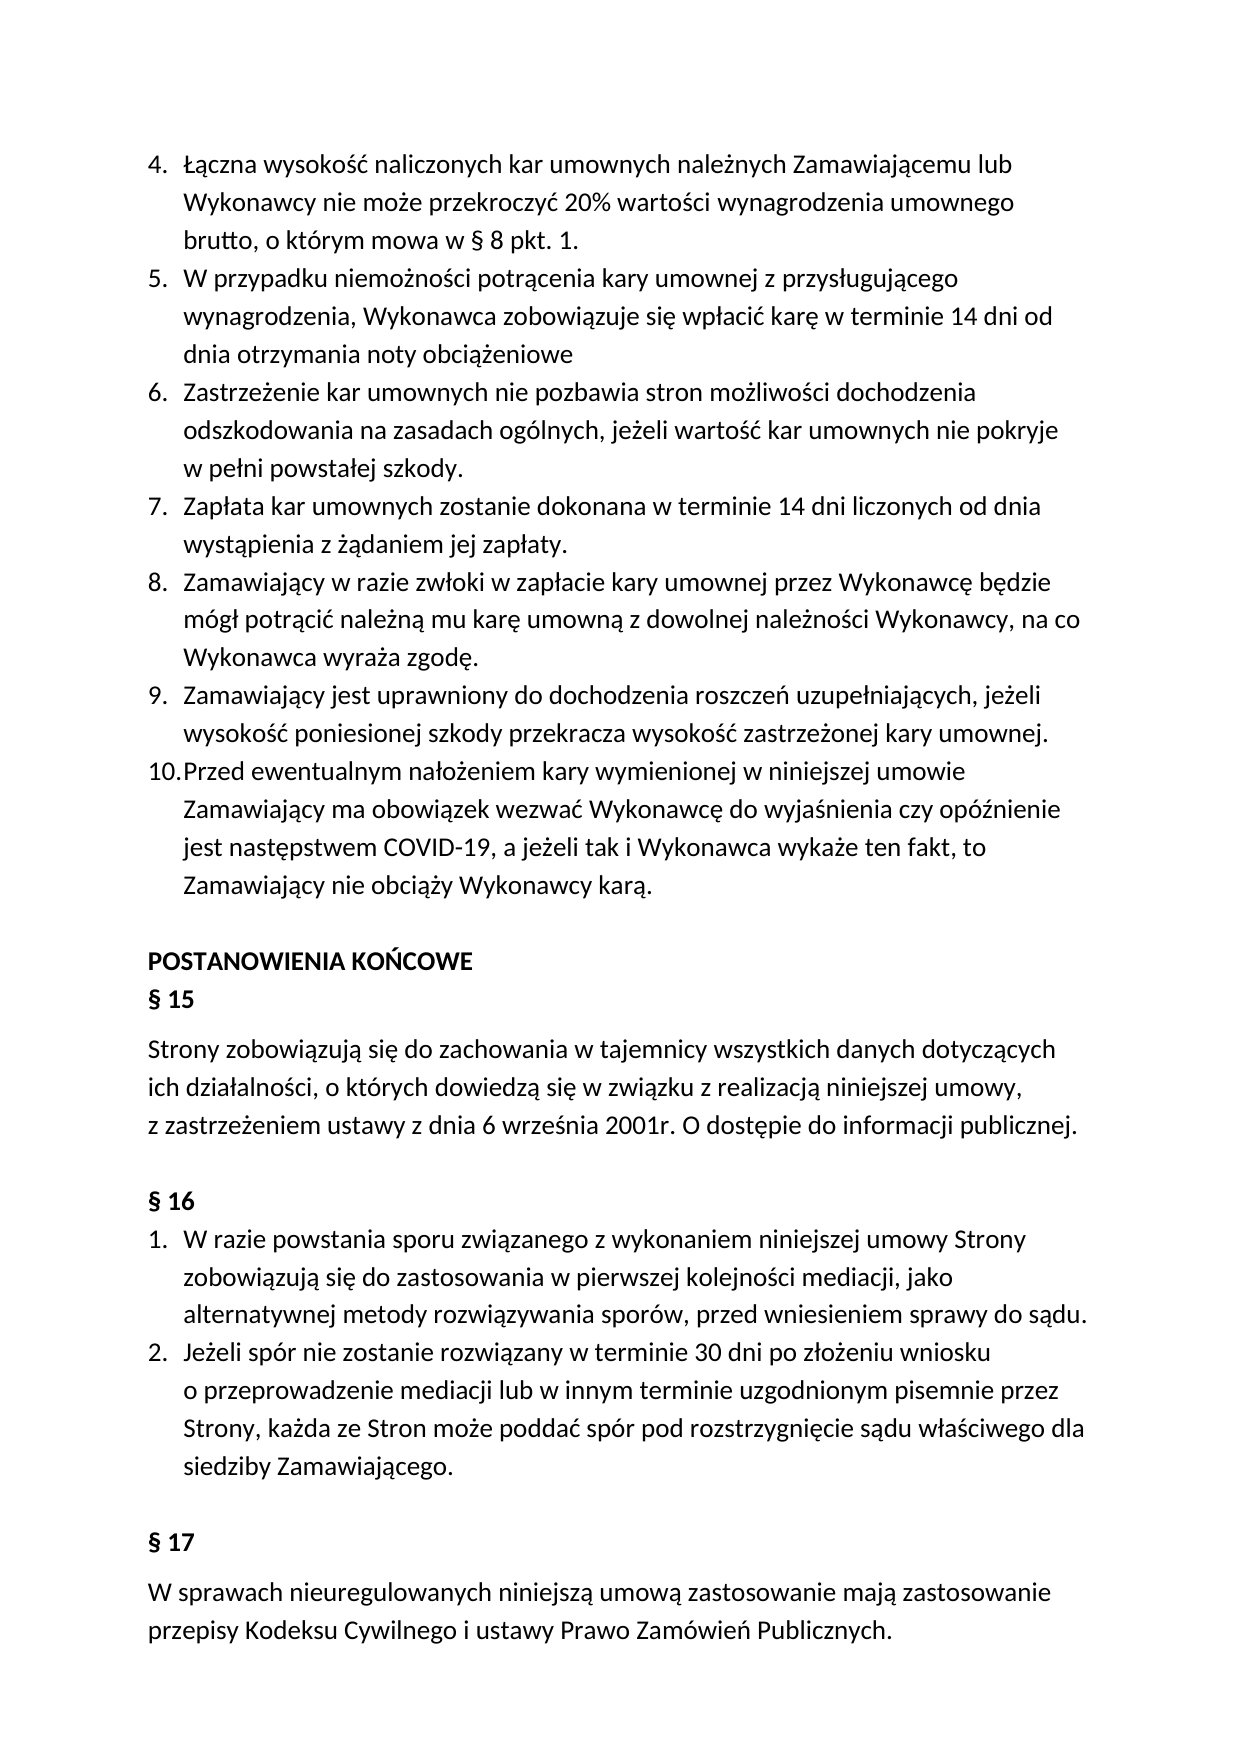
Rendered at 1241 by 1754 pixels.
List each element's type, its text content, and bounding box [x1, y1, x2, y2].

list W razie powstania sporu związanego z wykonaniem niniejszej umowy Strony zobowiązują się do zastosowania w pierwszej kolejności mediacji, jako alternatywnej metody rozwiązywania sporów, przed wniesieniem sprawy do sądu. [148, 1222, 1093, 1331]
text Strony zobowiązują się do zachowania w tajemnicy wszystkich danych dotyczących ich działalności, o których dowiedzą się w związku z realizacją niniejszej umowy, z zastrzeżeniem ustawy z dnia 6 września 2001r. O dostępie do informacji publicznej. [148, 1032, 1093, 1141]
text § 15 [148, 982, 1093, 1015]
list W przypadku niemożności potrącenia kary umownej z przysługującego wynagrodzenia, Wykonawca zobowiązuje się wpłacić karę w terminie 14 dni od dnia otrzymania noty obciążeniowe [148, 261, 1093, 370]
list Przed ewentualnym nałożeniem kary wymienionej w niniejszej umowie Zamawiający ma obowiązek wezwać Wykonawcę do wyjaśnienia czy opóźnienie jest następstwem COVID-19, a jeżeli tak i Wykonawca wykaże ten fakt, to Zamawiający nie obciąży Wykonawcy karą. [148, 754, 1093, 901]
text W sprawach nieuregulowanych niniejszą umową zastosowanie mają zastosowanie przepisy Kodeksu Cywilnego i ustawy Prawo Zamówień Publicznych. [148, 1576, 1093, 1646]
list Łączna wysokość naliczonych kar umownych należnych Zamawiającemu lub Wykonawcy nie może przekroczyć 20% wartości wynagrodzenia umownego brutto, o którym mowa w § 8 pkt. 1. [148, 148, 1093, 256]
list Jeżeli spór nie zostanie rozwiązany w terminie 30 dni po złożeniu wniosku o przeprowadzenie mediacji lub w innym terminie uzgodnionym pisemnie przez Strony, każda ze Stron może poddać spór pod rozstrzygnięcie sądu właściwego dla siedziby Zamawiającego. [148, 1336, 1093, 1482]
list Zamawiający w razie zwłoki w zapłacie kary umownej przez Wykonawcę będzie mógł potrącić należną mu karę umowną z dowolnej należności Wykonawcy, na co Wykonawca wyraża zgodę. [148, 565, 1093, 673]
list Zastrzeżenie kar umownych nie pozbawia stron możliwości dochodzenia odszkodowania na zasadach ogólnych, jeżeli wartość kar umownych nie pokryje w pełni powstałej szkody. [148, 375, 1093, 484]
list Zamawiający jest uprawniony do dochodzenia roszczeń uzupełniających, jeżeli wysokość poniesionej szkody przekracza wysokość zastrzeżonej kary umownej. [148, 678, 1093, 749]
text § 16 [148, 1184, 1093, 1217]
list Zapłata kar umownych zostanie dokonana w terminie 14 dni liczonych od dnia wystąpienia z żądaniem jej zapłaty. [148, 489, 1093, 560]
text POSTANOWIENIA KOŃCOWE [148, 944, 1093, 977]
text § 17 [148, 1525, 1093, 1558]
